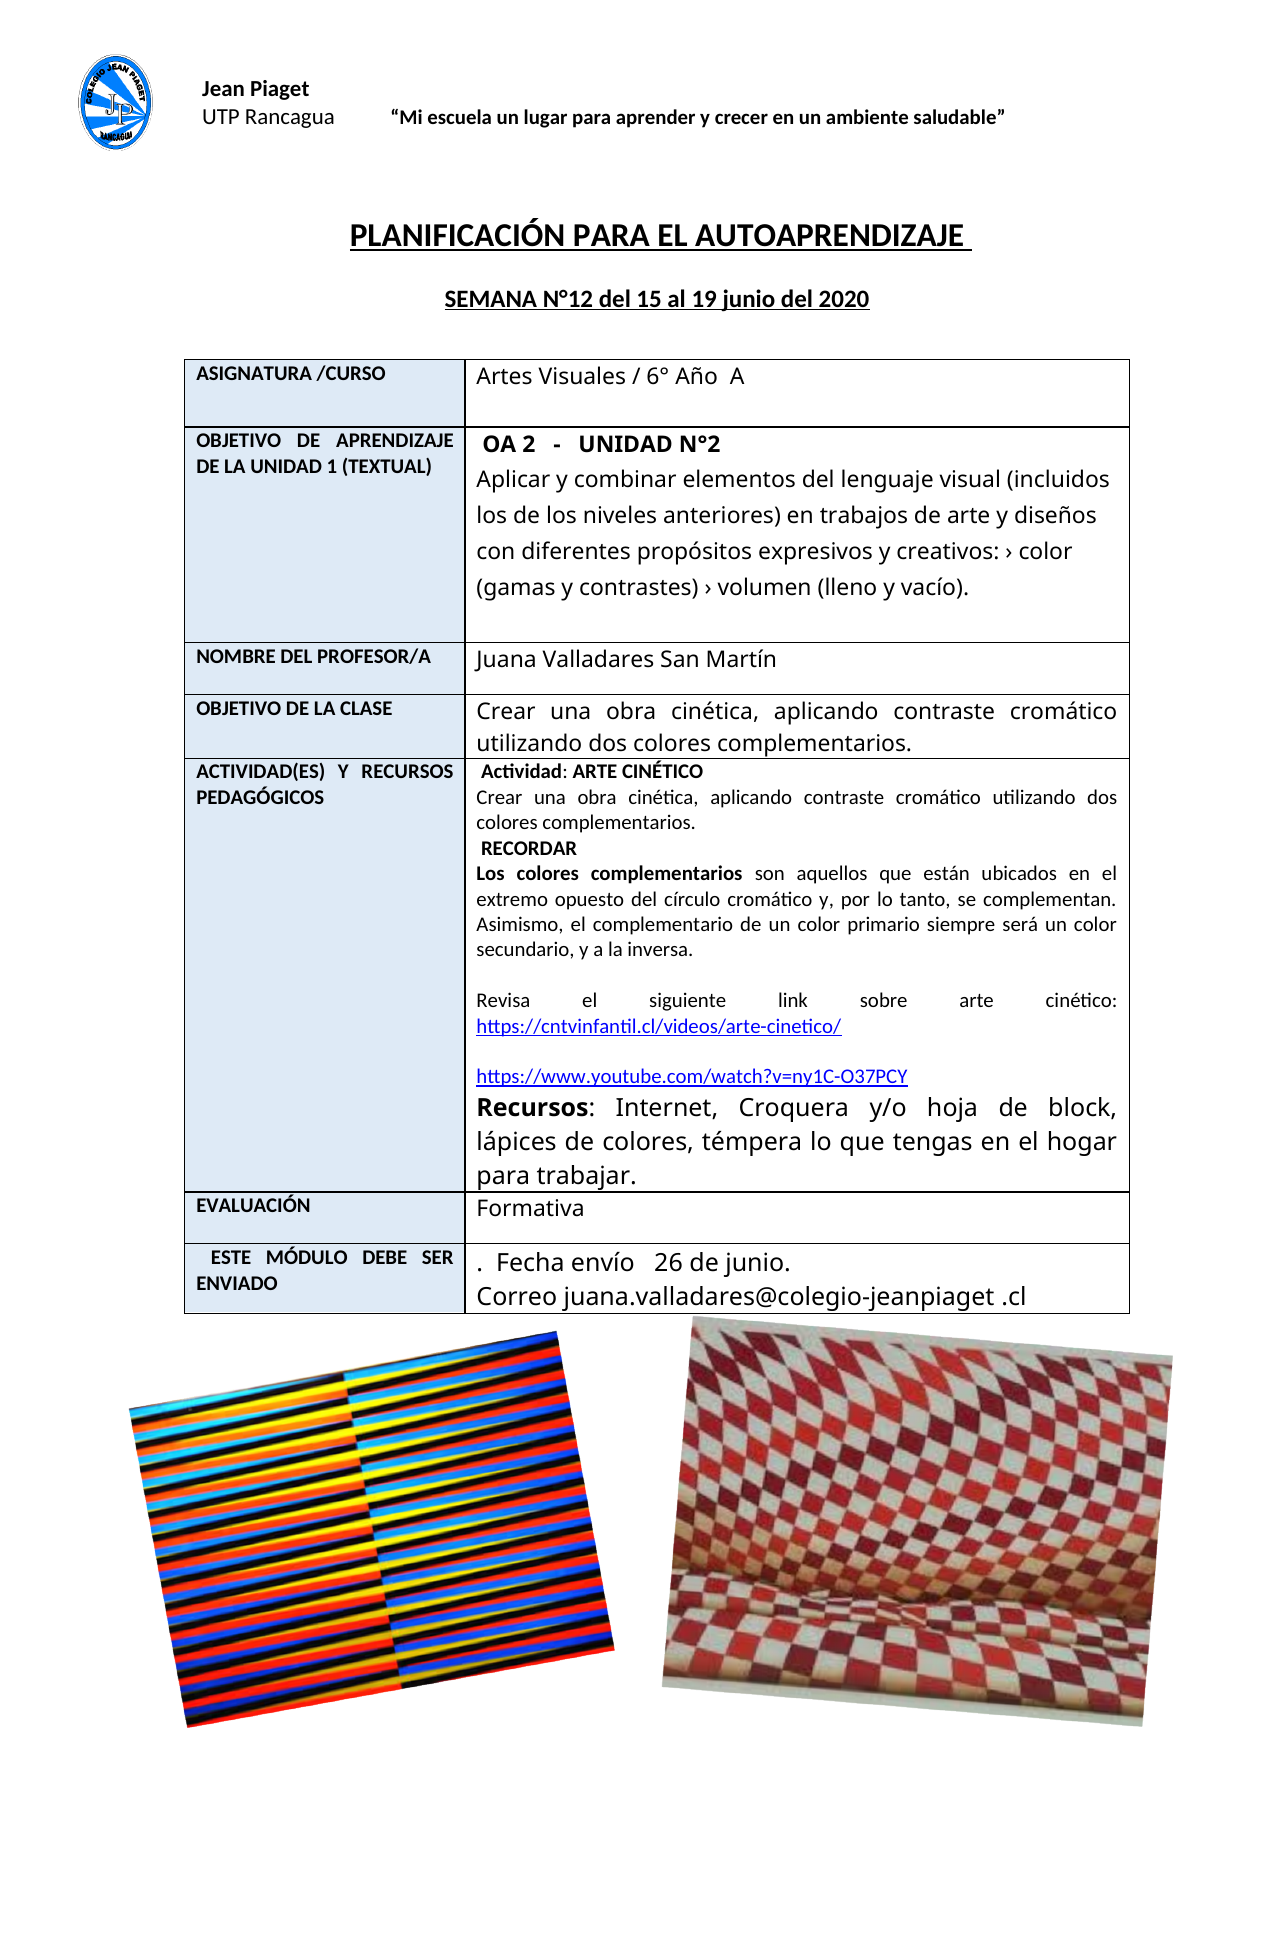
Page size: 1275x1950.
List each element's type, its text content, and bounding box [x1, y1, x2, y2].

table_cell ACTIVIDAD(ES) Y RECURSOS PEDAGÓGICOS [185, 759, 464, 1191]
table_cell OBJETIVO DE LA CLASE [185, 695, 464, 758]
table_cell Formativa [466, 1193, 1129, 1243]
table_cell OA 2 - UNIDAD N°2 Aplicar y combinar elementos del lenguaje visual (incluidos los de los niveles anteriores) en trabajos de arte y diseños con diferentes propósitos expresivos y creativos: › color (gamas y contrastes) › volumen (lleno y vacío). [466, 428, 1129, 642]
table_header Artes Visuales / 6° Año A [466, 360, 1129, 426]
table_cell EVALUACIÓN [185, 1193, 464, 1243]
text PLANIFICACIÓN PARA EL AUTOAPRENDIZAJE [89, 214, 1225, 255]
picture [130, 1332, 614, 1727]
table_cell OBJETIVO DE APRENDIZAJE DE LA UNIDAD 1 (TEXTUAL) [185, 428, 464, 642]
table_cell Crear una obra cinética, aplicando contraste cromático utilizando dos colores complementarios. [466, 695, 1129, 758]
table_cell Actividad: ARTE CINÉTICO Crear una obra cinética, aplicando contraste cromático utilizando dos colores complementarios. RECORDAR Los colores complementarios son aquellos que están ubicados en el extremo opuesto del círculo cromático y, por lo tanto, se complementan. Asimismo, el complementario de un color primario siempre será un color secundario, y a la inversa. Revisa el siguiente link sobre arte cinético: https://cntvinfantil.cl/videos/arte-cinetico/ https://www.youtube.com/watch?v=ny1C-O37PCY Recursos: Internet, Croquera y/o hoja de block, lápices de colores, témpera lo que tengas en el hogar para trabajar. [466, 759, 1129, 1191]
table_cell . Fecha envío 26 de junio. Correo juana.valladares@colegio-jeanpiaget .cl [466, 1244, 1129, 1312]
table_cell ESTE MÓDULO DEBE SER ENVIADO [185, 1244, 464, 1312]
table_header ASIGNATURA /CURSO [185, 360, 464, 426]
text SEMANA N°12 del 15 al 19 junio del 2020 [89, 283, 1225, 313]
table_cell NOMBRE DEL PROFESOR/A [185, 643, 464, 694]
picture [663, 1317, 1172, 1726]
table_cell Juana Valladares San Martín [466, 643, 1129, 694]
